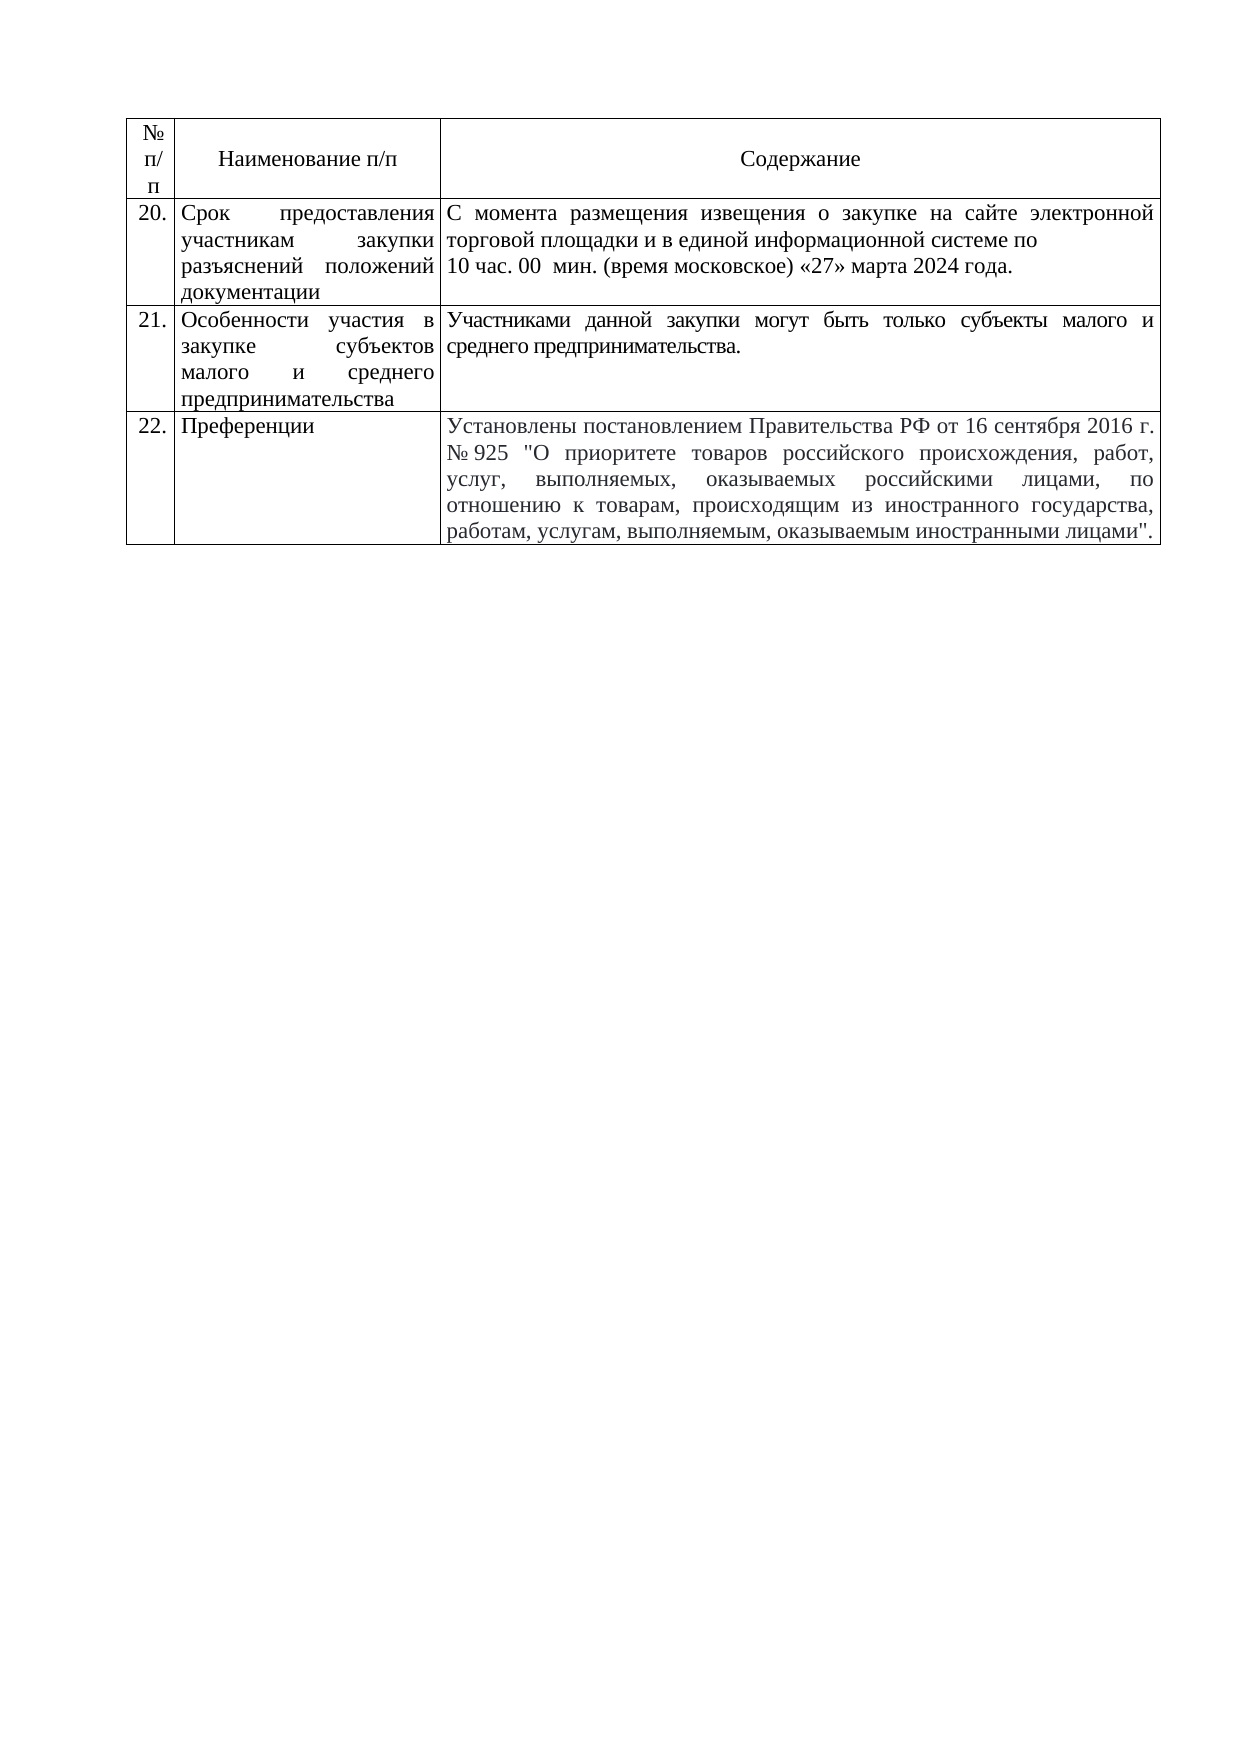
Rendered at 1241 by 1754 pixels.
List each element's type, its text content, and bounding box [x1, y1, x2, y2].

table_cell Особенности участия в закупке субъектов малого и среднего предпринимательства [175, 306, 440, 411]
table_cell С момента размещения извещения о закупке на сайте электронной торговой площадки и в единой информационной системе по 10 час. 00 мин. (время московское) «27» марта 2024 года. [441, 199, 1160, 305]
table_cell Срок предоставления участникам закупки разъяснений положений документации [175, 199, 440, 305]
table_cell [127, 306, 174, 411]
table_header Содержание [441, 119, 1160, 198]
table_header Наименование п/п [175, 119, 440, 198]
table_cell Установлены постановлением Правительства РФ от 16 сентября 2016 г. № 925 "О приоритете товаров российского происхождения, работ, услуг, выполняемых, оказываемых российскими лицами, по отношению к товарам, происходящим из иностранного государства, работам, услугам, выполняемым, оказываемым иностранными лицами". [441, 412, 1160, 544]
table_cell Преференции [175, 412, 440, 544]
table_cell [127, 412, 174, 544]
table_cell [127, 199, 174, 305]
table_header № п/п [127, 119, 174, 198]
table_cell Участниками данной закупки могут быть только субъекты малого и среднего предпринимательства. [441, 306, 1160, 411]
